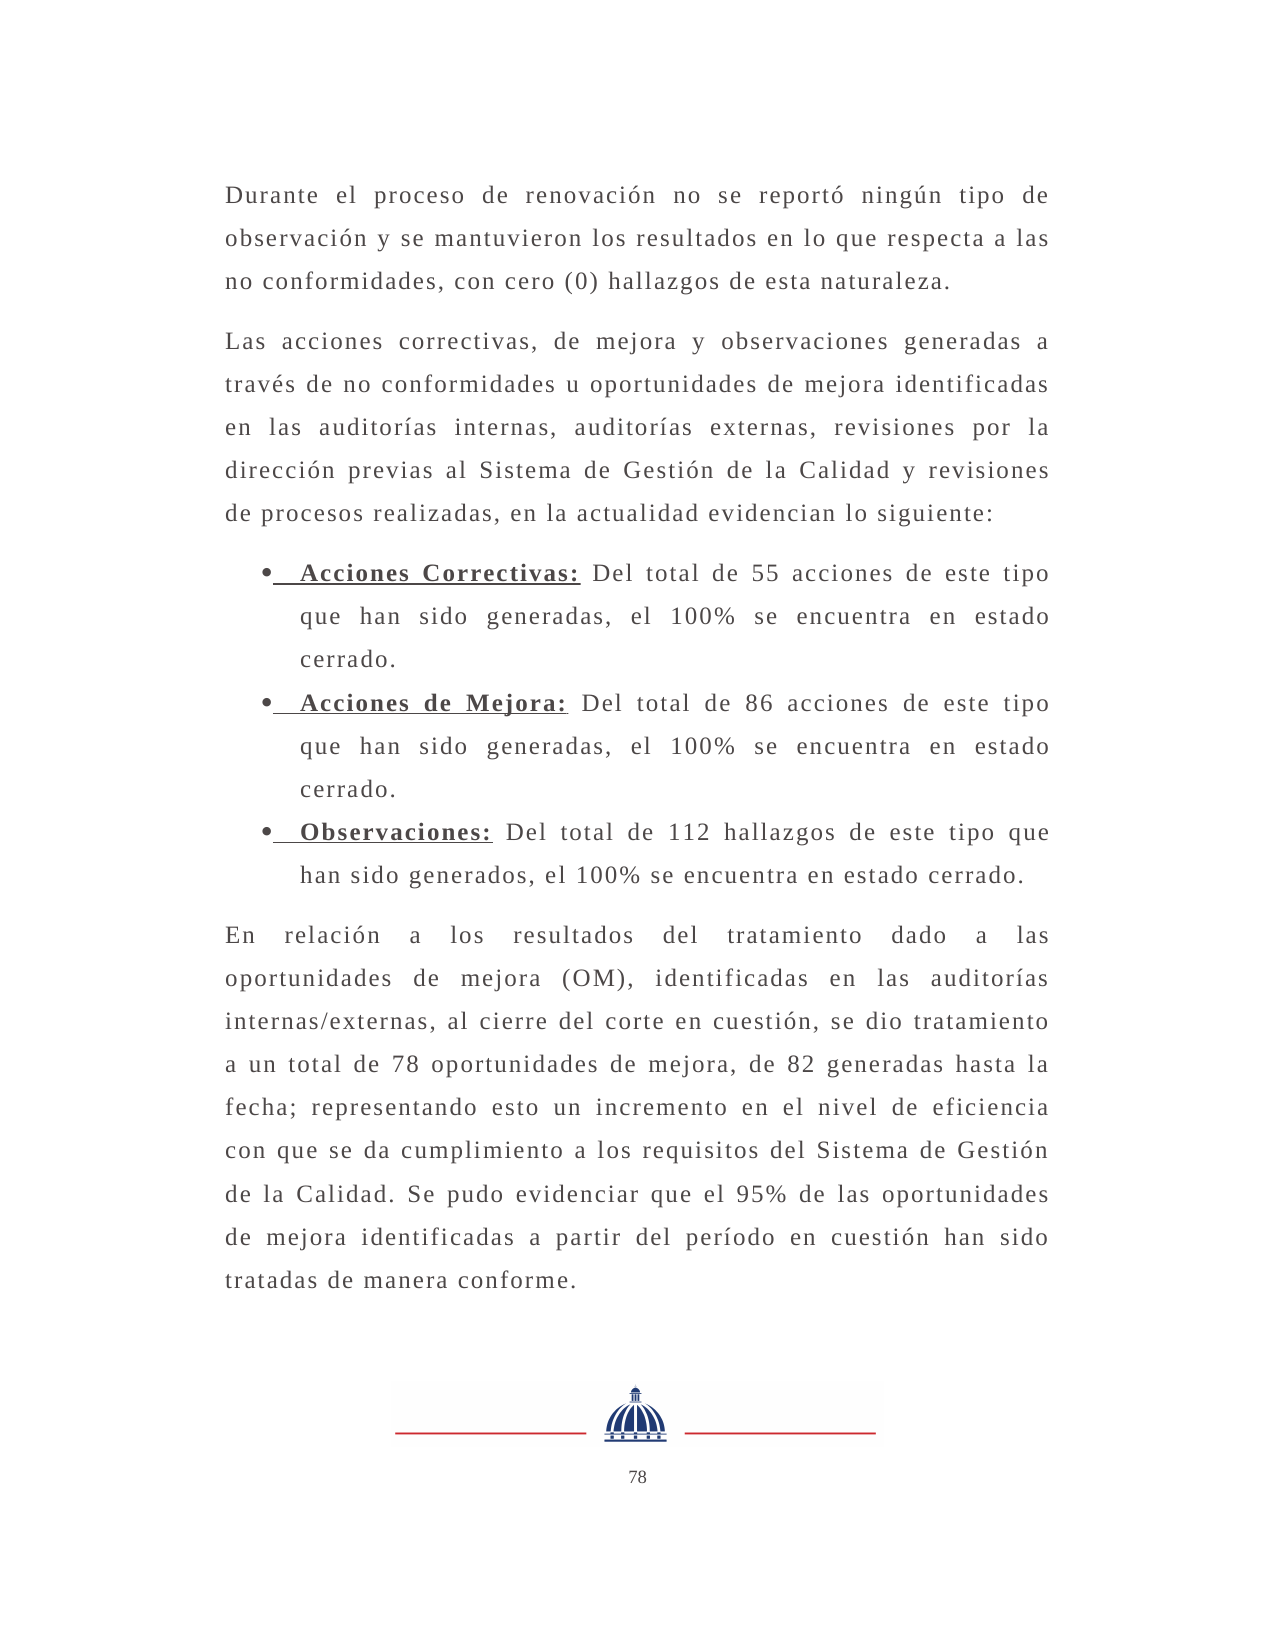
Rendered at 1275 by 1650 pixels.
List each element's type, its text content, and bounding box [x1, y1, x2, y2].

list Acciones Correctivas: Del total de 55 acciones de este tipo que han sido generadas, el 100% se encuentra en estado cerrado. [262, 558, 1050, 673]
text Las acciones correctivas, de mejora y observaciones generadas a través de no conformidades u oportunidades de mejora identificadas en las auditorías internas, auditorías externas, revisiones por la dirección previas al Sistema de Gestión de la Calidad y revisiones de procesos realizadas, en la actualidad evidencian lo siguiente: [225, 326, 1050, 527]
text En relación a los resultados del tratamiento dado a las oportunidades de mejora (OM), identificadas en las auditorías internas/externas, al cierre del corte en cuestión, se dio tratamiento a un total de 78 oportunidades de mejora, de 82 generadas hasta la fecha; representando esto un incremento en el nivel de eficiencia con que se da cumplimiento a los requisitos del Sistema de Gestión de la Calidad. Se pudo evidenciar que el 95% de las oportunidades de mejora identificadas a partir del período en cuestión han sido tratadas de manera conforme. [225, 920, 1050, 1294]
list Acciones de Mejora: Del total de 86 acciones de este tipo que han sido generadas, el 100% se encuentra en estado cerrado. [262, 688, 1050, 803]
picture [391, 1381, 884, 1447]
text Durante el proceso de renovación no se reportó ningún tipo de observación y se mantuvieron los resultados en lo que respecta a las no conformidades, con cero (0) hallazgos de esta naturaleza. [225, 180, 1050, 295]
list Observaciones: Del total de 112 hallazgos de este tipo que han sido generados, el 100% se encuentra en estado cerrado. [262, 817, 1050, 889]
